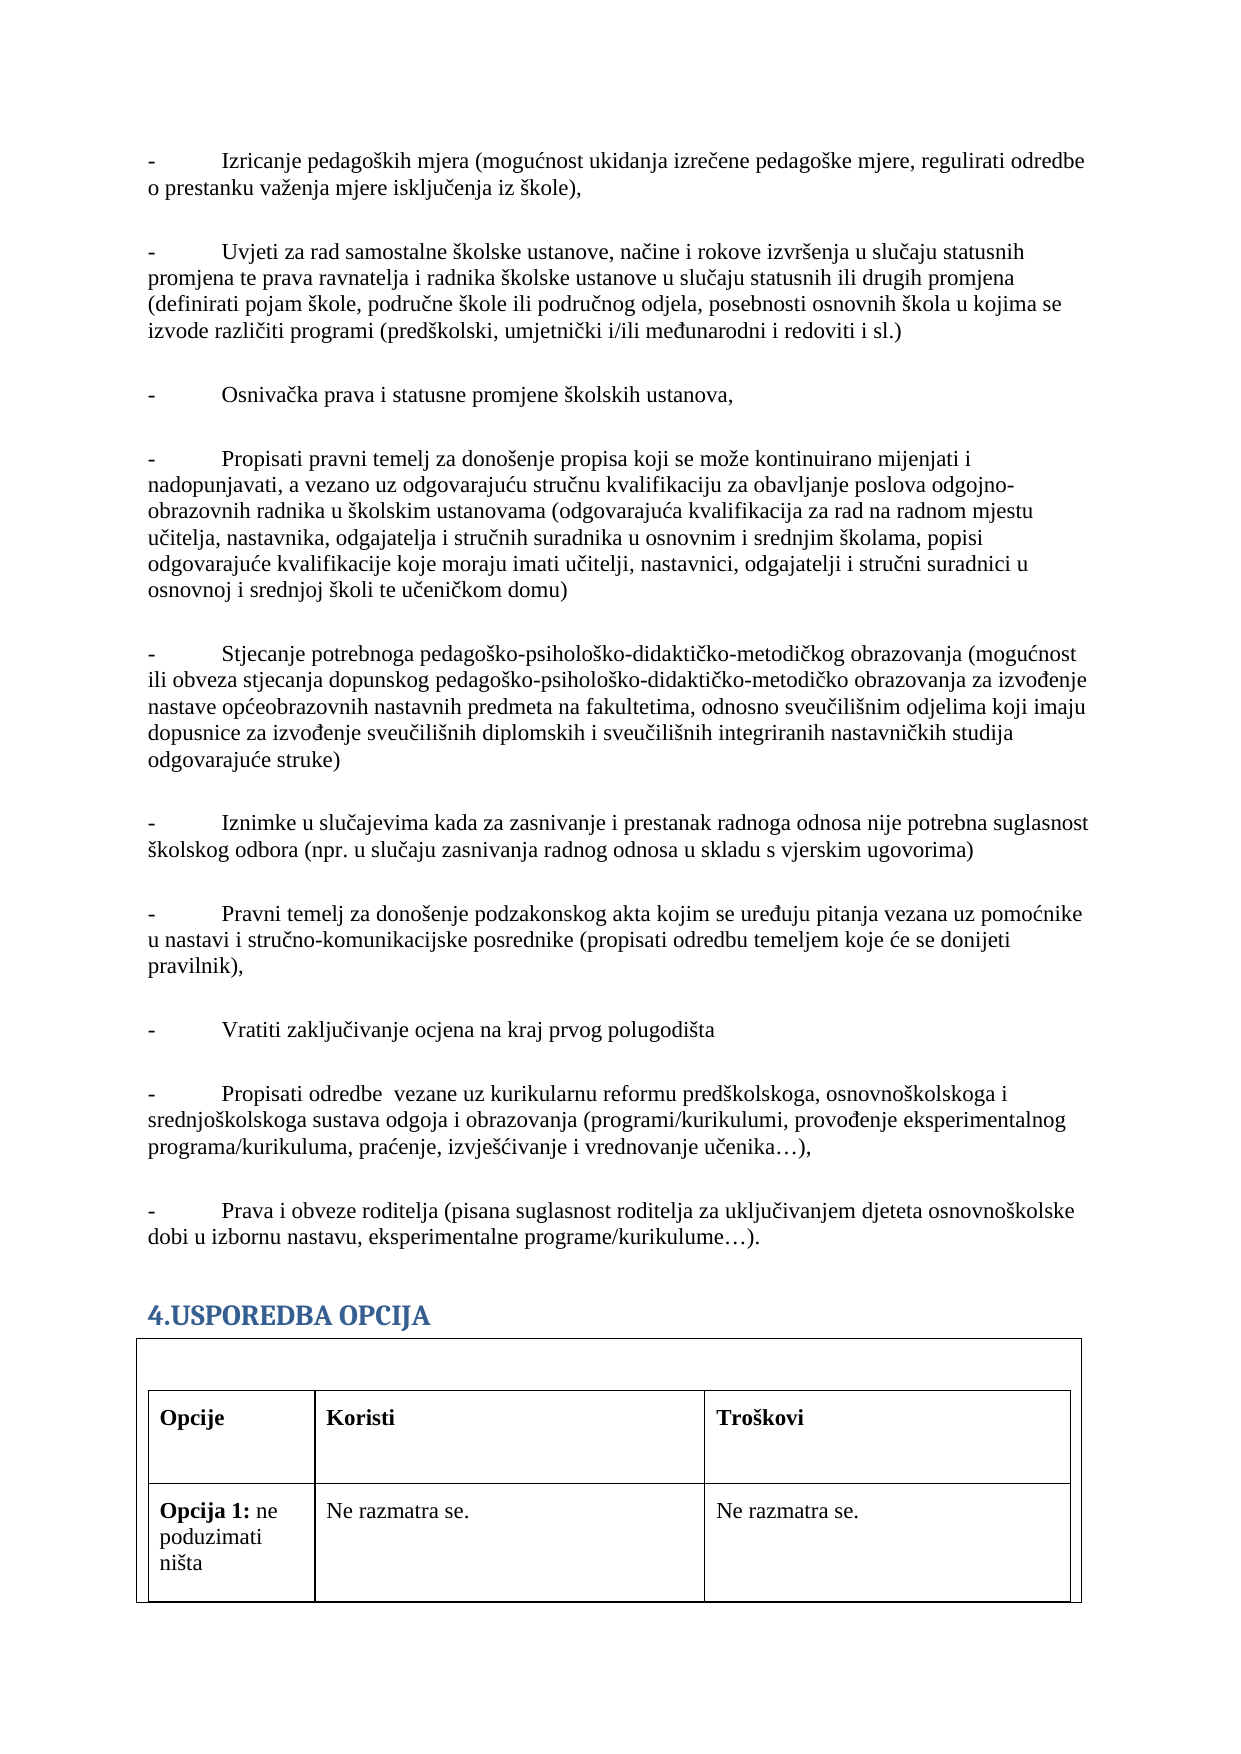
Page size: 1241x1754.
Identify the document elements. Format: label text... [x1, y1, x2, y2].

text - Vratiti zaključivanje ocjena na kraj prvog polugodišta [148, 1016, 1093, 1043]
text - Prava i obveze roditelja (pisana suglasnost roditelja za uključivanjem djeteta osnovnoškolske dobi u izbornu nastavu, eksperimentalne programe/kurikulume…). [148, 1197, 1093, 1249]
table_cell [137, 1339, 1081, 1602]
text - Iznimke u slučajevima kada za zasnivanje i prestanak radnoga odnosa nije potrebna suglasnost školskog odbora (npr. u slučaju zasnivanja radnog odnosa u skladu s vjerskim ugovorima) [148, 809, 1093, 862]
text - Propisati odredbe vezane uz kurikularnu reformu predškolskoga, osnovnoškolskoga i srednjoškolskoga sustava odgoja i obrazovanja (programi/kurikulumi, provođenje eksperimentalnog programa/kurikuluma, praćenje, izvješćivanje i vrednovanje učenika…), [148, 1080, 1093, 1159]
text - Osnivačka prava i statusne promjene školskih ustanova, [148, 381, 1093, 407]
text - Uvjeti za rad samostalne školske ustanove, načine i rokove izvršenja u slučaju statusnih promjena te prava ravnatelja i radnika školske ustanove u slučaju statusnih ili drugih promjena (definirati pojam škole, područne škole ili područnog odjela, posebnosti osnovnih škola u kojima se izvode različiti programi (predškolski, umjetnički i/ili međunarodni i redoviti i sl.) [148, 238, 1093, 343]
text - Pravni temelj za donošenje podzakonskog akta kojim se uređuju pitanja vezana uz pomoćnike u nastavi i stručno-komunikacijske posrednike (propisati odredbu temeljem koje će se donijeti pravilnik), [148, 900, 1093, 979]
subtitle 4.USPOREDBA OPCIJA [148, 1299, 1093, 1333]
text - Izricanje pedagoških mjera (mogućnost ukidanja izrečene pedagoške mjere, regulirati odredbe o prestanku važenja mjere isključenja iz škole), [148, 148, 1093, 200]
text - Stjecanje potrebnoga pedagoško-psihološko-didaktičko-metodičkog obrazovanja (mogućnost ili obveza stjecanja dopunskog pedagoško-psihološko-didaktičko-metodičko obrazovanja za izvođenje nastave općeobrazovnih nastavnih predmeta na fakultetima, odnosno sveučilišnim odjelima koji imaju dopusnice za izvođenje sveučilišnih diplomskih i sveučilišnih integriranih nastavničkih studija odgovarajuće struke) [148, 640, 1093, 772]
text - Propisati pravni temelj za donošenje propisa koji se može kontinuirano mijenjati i nadopunjavati, a vezano uz odgovarajuću stručnu kvalifikaciju za obavljanje poslova odgojno-obrazovnih radnika u školskim ustanovama (odgovarajuća kvalifikacija za rad na radnom mjestu učitelja, nastavnika, odgajatelja i stručnih suradnika u osnovnim i srednjim školama, popisi odgovarajuće kvalifikacije koje moraju imati učitelji, nastavnici, odgajatelji i stručni suradnici u osnovnoj i srednjoj školi te učeničkom domu) [148, 444, 1093, 603]
